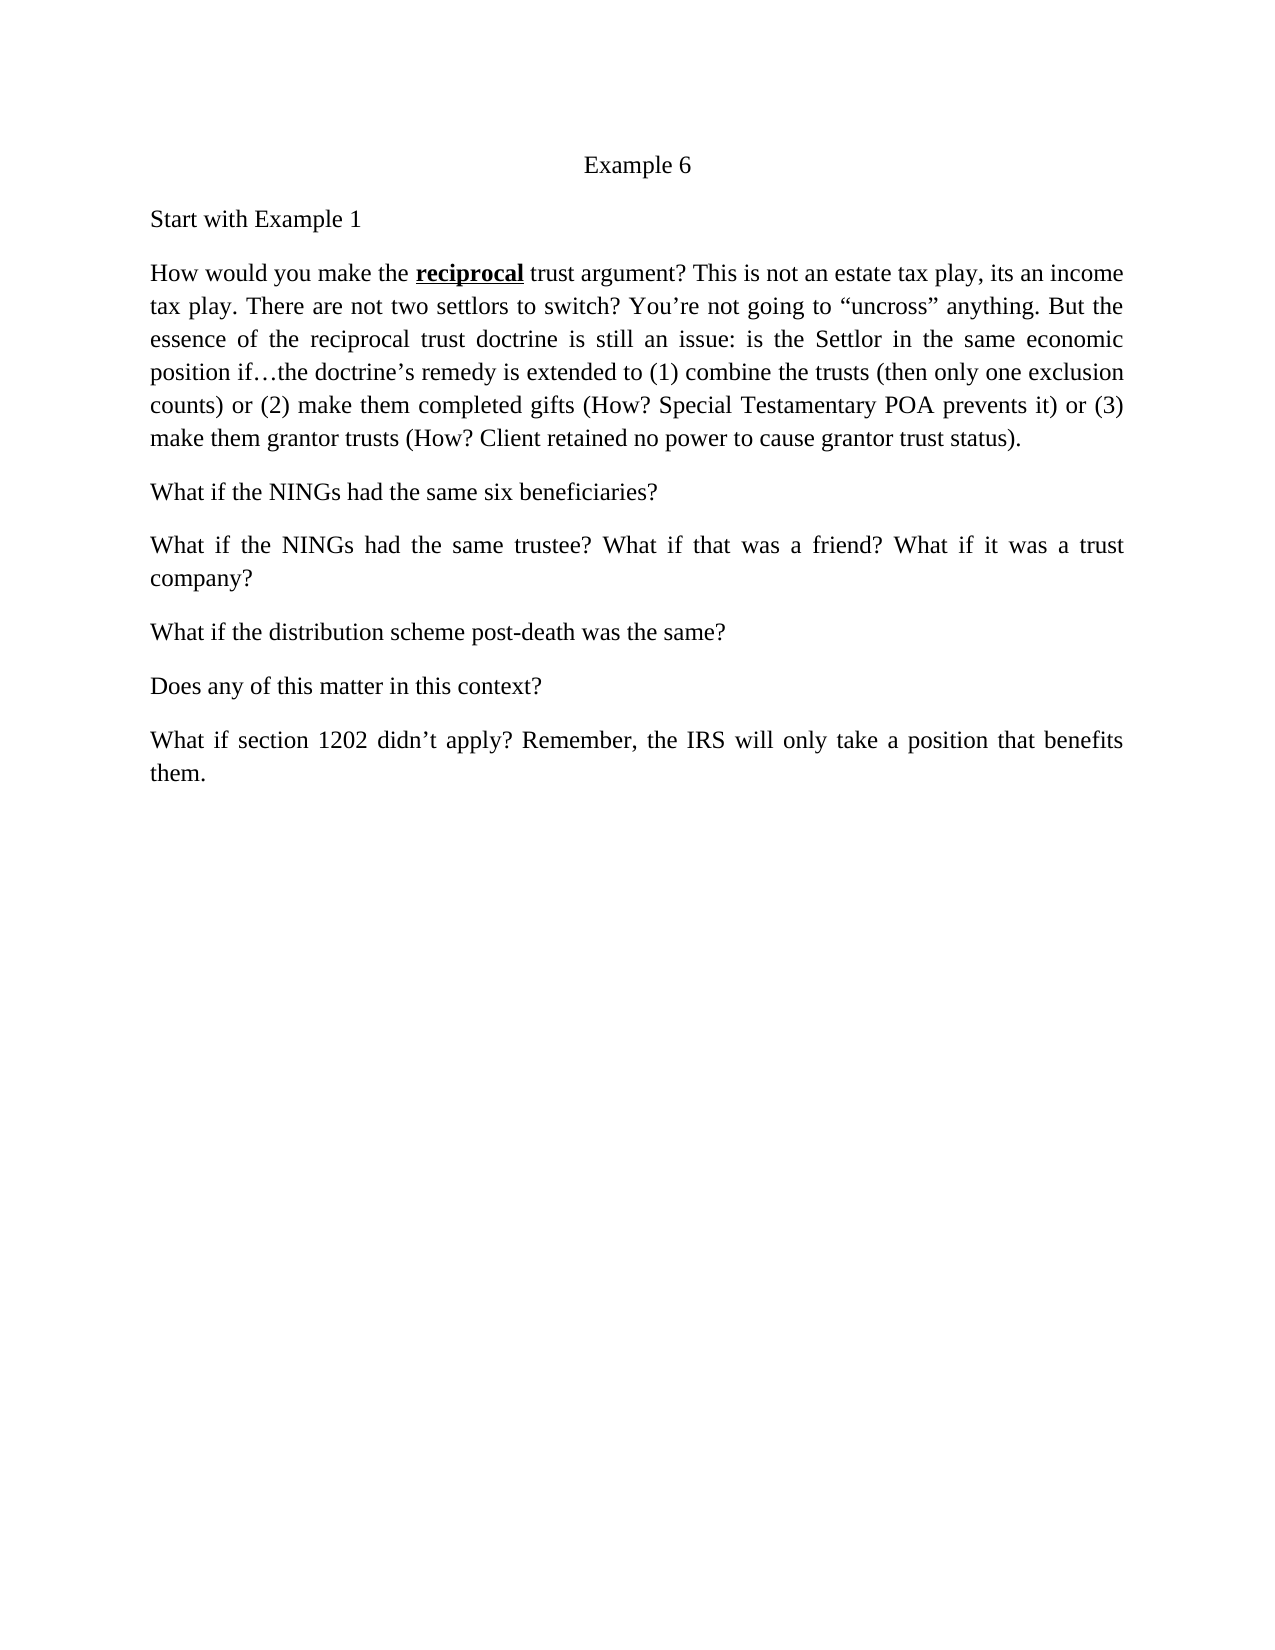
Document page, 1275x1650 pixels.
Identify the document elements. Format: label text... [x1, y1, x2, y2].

text Example 6 [150, 150, 1125, 179]
text What if the distribution scheme post-death was the same? [150, 617, 1125, 646]
text How would you make the reciprocal trust argument? This is not an estate tax play, its an income tax play. There are not two settlors to switch? You’re not going to “uncross” anything. But the essence of the reciprocal trust doctrine is still an issue: is the Settlor in the same economic position if…the doctrine’s remedy is extended to (1) combine the trusts (then only one exclusion counts) or (2) make them completed gifts (How? Special Testamentary POA prevents it) or (3) make them grantor trusts (How? Client retained no power to cause grantor trust status). [150, 258, 1125, 452]
text What if the NINGs had the same six beneficiaries? [150, 477, 1125, 505]
text Does any of this matter in this context? [150, 671, 1125, 700]
text Start with Example 1 [150, 204, 1125, 233]
text What if section 1202 didn’t apply? Remember, the IRS will only take a position that benefits them. [150, 725, 1125, 787]
text What if the NINGs had the same trustee? What if that was a friend? What if it was a trust company? [150, 531, 1125, 592]
